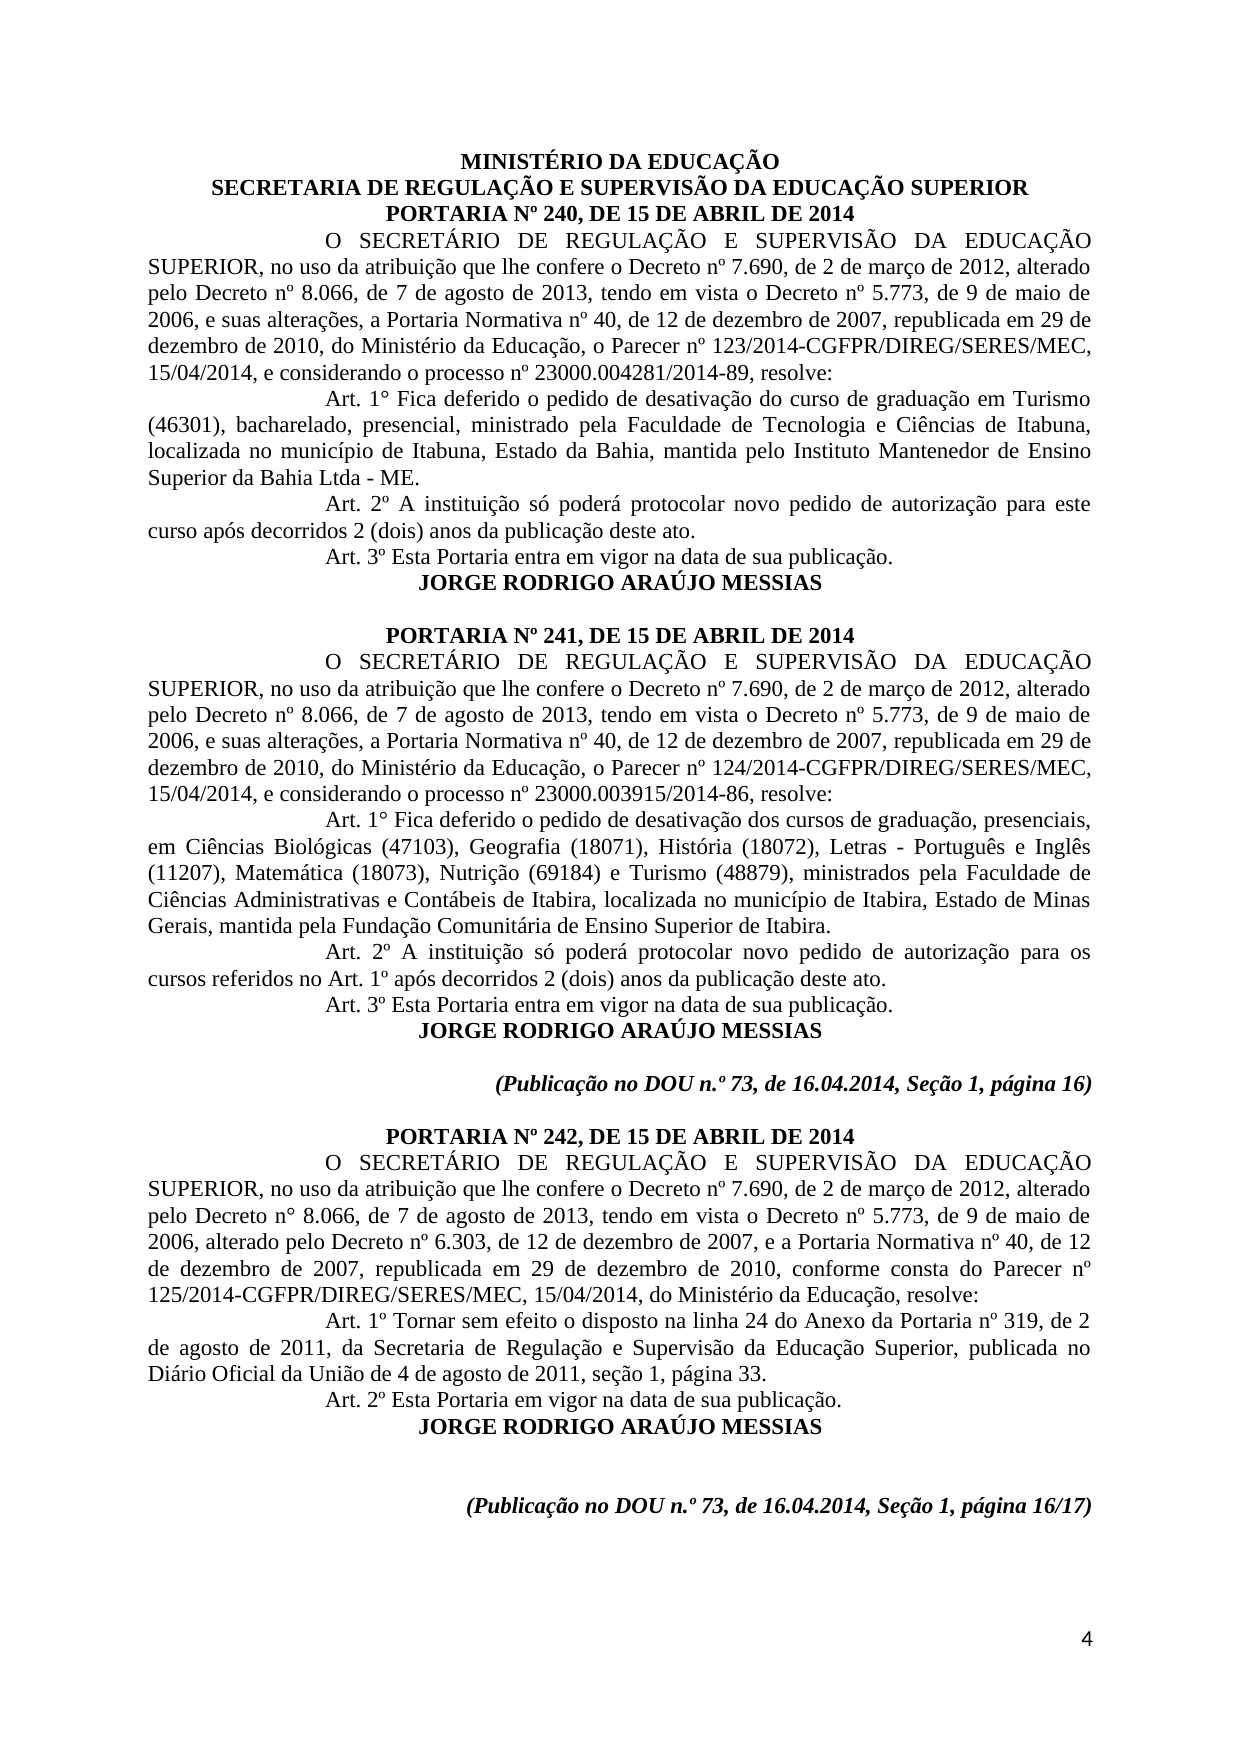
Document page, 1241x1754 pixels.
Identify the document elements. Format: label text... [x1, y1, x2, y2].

text O SECRETÁRIO DE REGULAÇÃO E SUPERVISÃO DA EDUCAÇÃO SUPERIOR, no uso da atribuição que lhe confere o Decreto nº 7.690, de 2 de março de 2012, alterado pelo Decreto nº 8.066, de 7 de agosto de 2013, tendo em vista o Decreto nº 5.773, de 9 de maio de 2006, e suas alterações, a Portaria Normativa nº 40, de 12 de dezembro de 2007, republicada em 29 de dezembro de 2010, do Ministério da Educação, o Parecer nº 123/2014-CGFPR/DIREG/SERES/MEC, 15/04/2014, e considerando o processo nº 23000.004281/2014-89, resolve: [148, 227, 1092, 385]
text Art. 3º Esta Portaria entra em vigor na data de sua publicação. [148, 543, 1092, 569]
text (Publicação no DOU n.º 73, de 16.04.2014, Seção 1, página 16) [148, 1070, 1092, 1096]
text O SECRETÁRIO DE REGULAÇÃO E SUPERVISÃO DA EDUCAÇÃO SUPERIOR, no uso da atribuição que lhe confere o Decreto nº 7.690, de 2 de março de 2012, alterado pelo Decreto nº 8.066, de 7 de agosto de 2013, tendo em vista o Decreto nº 5.773, de 9 de maio de 2006, e suas alterações, a Portaria Normativa nº 40, de 12 de dezembro de 2007, republicada em 29 de dezembro de 2010, do Ministério da Educação, o Parecer nº 124/2014-CGFPR/DIREG/SERES/MEC, 15/04/2014, e considerando o processo nº 23000.003915/2014-86, resolve: [148, 648, 1092, 807]
text PORTARIA Nº 241, DE 15 DE ABRIL DE 2014 [148, 622, 1092, 648]
text MINISTÉRIO DA EDUCAÇÃO [148, 148, 1092, 174]
text Art. 1° Fica deferido o pedido de desativação dos cursos de graduação, presenciais, em Ciências Biológicas (47103), Geografia (18071), História (18072), Letras - Português e Inglês (11207), Matemática (18073), Nutrição (69184) e Turismo (48879), ministrados pela Faculdade de Ciências Administrativas e Contábeis de Itabira, localizada no município de Itabira, Estado de Minas Gerais, mantida pela Fundação Comunitária de Ensino Superior de Itabira. [148, 807, 1092, 938]
text Art. 2º Esta Portaria em vigor na data de sua publicação. [148, 1386, 1092, 1413]
text O SECRETÁRIO DE REGULAÇÃO E SUPERVISÃO DA EDUCAÇÃO SUPERIOR, no uso da atribuição que lhe confere o Decreto nº 7.690, de 2 de março de 2012, alterado pelo Decreto n° 8.066, de 7 de agosto de 2013, tendo em vista o Decreto nº 5.773, de 9 de maio de 2006, alterado pelo Decreto nº 6.303, de 12 de dezembro de 2007, e a Portaria Normativa nº 40, de 12 de dezembro de 2007, republicada em 29 de dezembro de 2010, conforme consta do Parecer nº 125/2014-CGFPR/DIREG/SERES/MEC, 15/04/2014, do Ministério da Educação, resolve: [148, 1149, 1092, 1307]
text PORTARIA Nº 242, DE 15 DE ABRIL DE 2014 [148, 1123, 1092, 1149]
text (Publicação no DOU n.º 73, de 16.04.2014, Seção 1, página 16/17) [148, 1492, 1092, 1518]
text JORGE RODRIGO ARAÚJO MESSIAS [148, 569, 1092, 596]
text Art. 2º A instituição só poderá protocolar novo pedido de autorização para este curso após decorridos 2 (dois) anos da publicação deste ato. [148, 490, 1092, 543]
text Art. 1º Tornar sem efeito o disposto na linha 24 do Anexo da Portaria nº 319, de 2 de agosto de 2011, da Secretaria de Regulação e Supervisão da Educação Superior, publicada no Diário Oficial da União de 4 de agosto de 2011, seção 1, página 33. [148, 1307, 1092, 1386]
text Art. 2º A instituição só poderá protocolar novo pedido de autorização para os cursos referidos no Art. 1º após decorridos 2 (dois) anos da publicação deste ato. [148, 938, 1092, 991]
text JORGE RODRIGO ARAÚJO MESSIAS [148, 1413, 1092, 1439]
text Art. 3º Esta Portaria entra em vigor na data de sua publicação. [148, 991, 1092, 1017]
text PORTARIA Nº 240, DE 15 DE ABRIL DE 2014 [148, 200, 1092, 227]
text Art. 1° Fica deferido o pedido de desativação do curso de graduação em Turismo (46301), bacharelado, presencial, ministrado pela Faculdade de Tecnologia e Ciências de Itabuna, localizada no município de Itabuna, Estado da Bahia, mantida pelo Instituto Mantenedor de Ensino Superior da Bahia Ltda - ME. [148, 385, 1092, 490]
text JORGE RODRIGO ARAÚJO MESSIAS [148, 1017, 1092, 1044]
text SECRETARIA DE REGULAÇÃO E SUPERVISÃO DA EDUCAÇÃO SUPERIOR [148, 174, 1092, 200]
